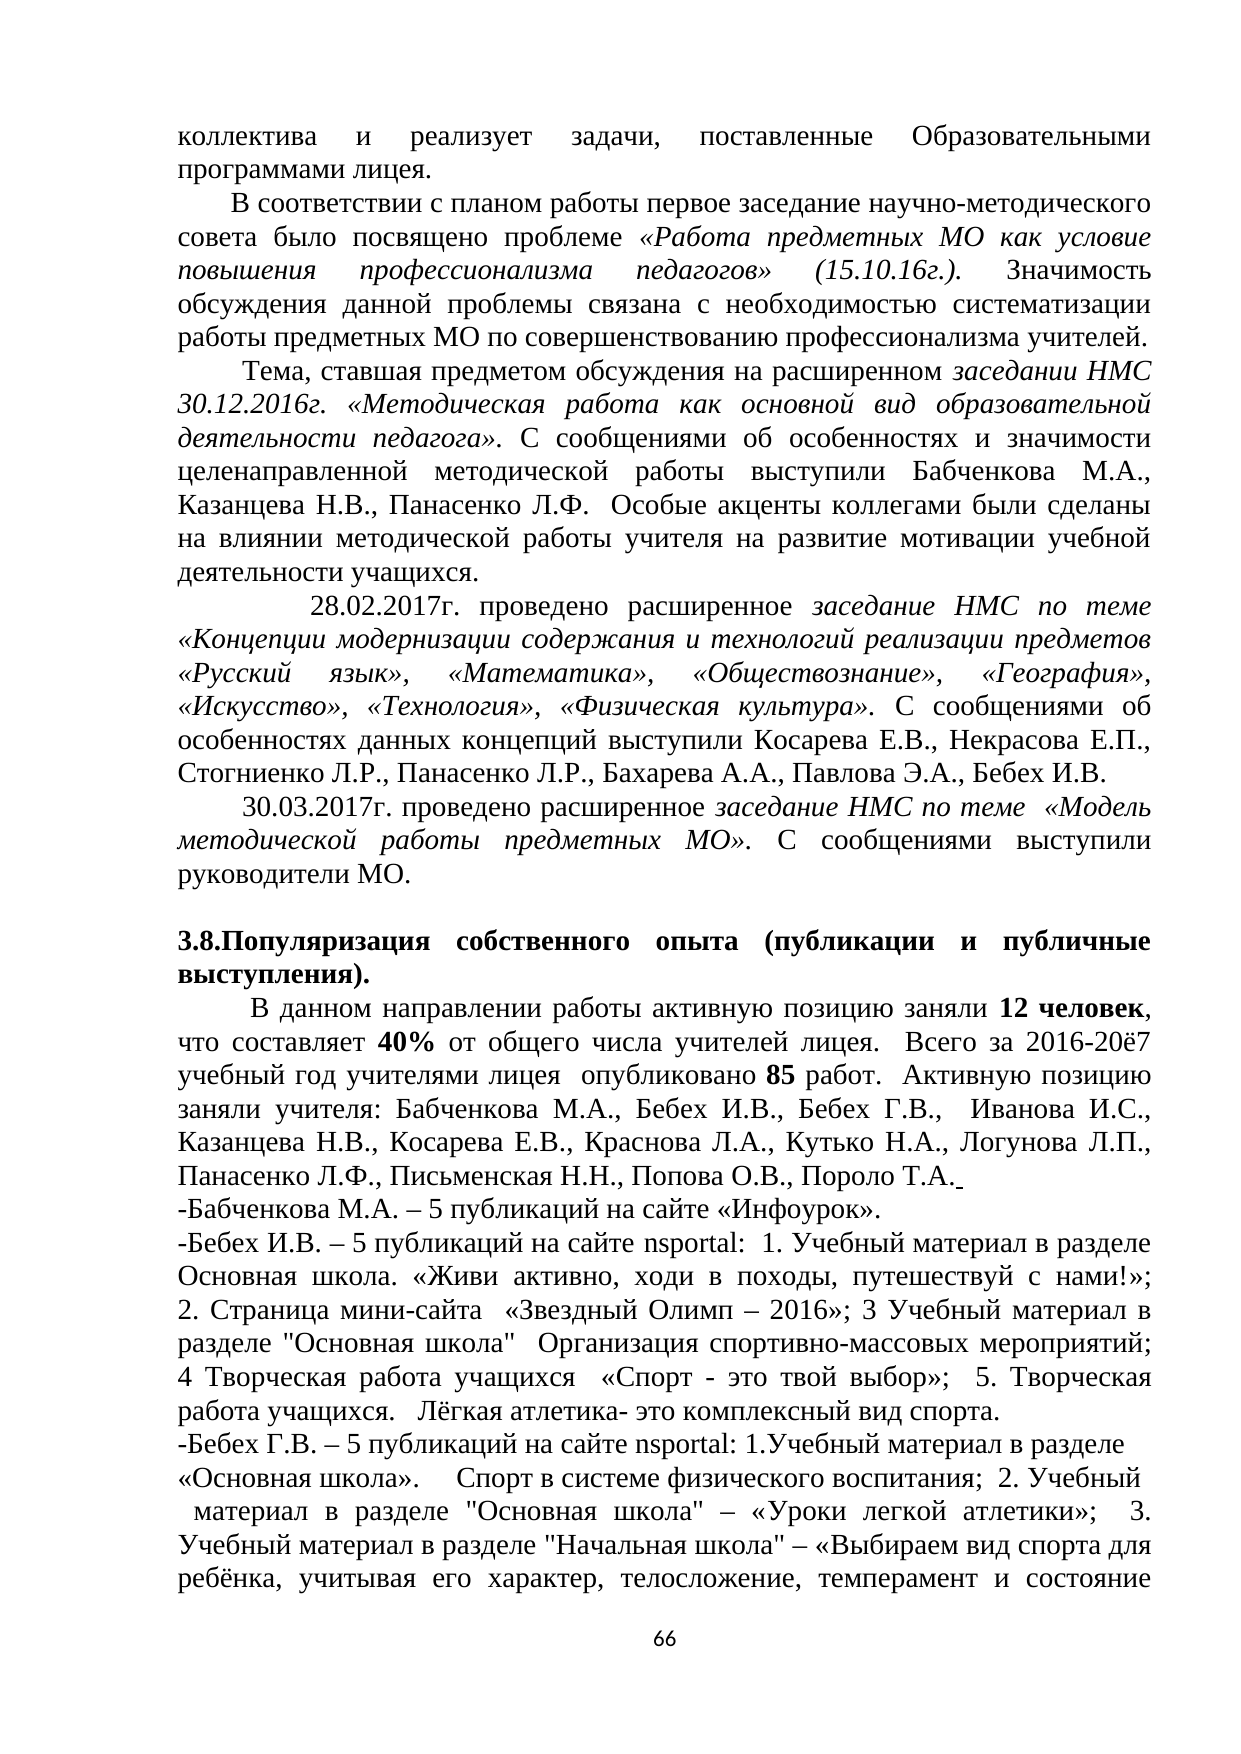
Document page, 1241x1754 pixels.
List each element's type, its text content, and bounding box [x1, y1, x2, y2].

text 3.8.Популяризация собственного опыта (публикации и публичные выступления). [177, 923, 1152, 990]
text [177, 118, 1152, 185]
text -Бабченкова М.А. – 5 публикаций на сайте «Инфоурок». [177, 1191, 1152, 1225]
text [177, 1493, 1152, 1594]
text -Бебех Г.В. – 5 публикаций на сайте nsportal: 1.Учебный матeриал в разделе [177, 1426, 1152, 1460]
text Тема, ставшая предметом обсуждения на расширенном заседании НМС 30.12.2016г. «Методическая работа как основной вид образовательной деятельности педагога». С сообщениями об особенностях и значимости целенаправленной методической работы выступили Бабченкова М.А., Казанцева Н.В., Панасенко Л.Ф. Особые акценты коллегами были сделаны на влиянии методической работы учителя на развитие мотивации учебной деятельности учащихся. [177, 353, 1152, 588]
text В данном направлении работы активную позицию заняли 12 человек, что составляет 40% от общего числа учителей лицея. Всего за 2016-20ё7 учебный год учителями лицея опубликовано 85 работ. Активную позицию заняли учителя: Бабченкова М.А., Бебех И.В., Бебех Г.В., Иванова И.С., Казанцева Н.В., Косарева Е.В., Краснова Л.А., Кутько Н.А., Логунова Л.П., Панасенко Л.Ф., Письменская Н.Н., Попова О.В., Пороло Т.А. [177, 990, 1152, 1191]
text -Бебех И.В. – 5 публикаций на сайте nsportal: 1. Учебный матeриал в разделе Основная школа. «Живи активно, ходи в походы, путешествуй с нами!»; 2. Страница мини-сайта «Звездный Олимп – 2016»; 3 Учебный матeриал в разделе "Основная школа" Организация спортивно-массовых мероприятий; 4 Творческая работа учащихся «Спорт - это твой выбор»; 5. Творческая работа учащихся. Лёгкая атлетика- это комплексный вид спорта. [177, 1225, 1152, 1426]
text 30.03.2017г. проведено расширенное заседание НМС по теме «Модель методической работы предметных МО». С сообщениями выступили руководители МО. [177, 789, 1152, 889]
text 28.02.2017г. проведено расширенное заседание НМС по теме «Концепции модернизации содержания и технологий реализации предметов «Русский язык», «Математика», «Обществознание», «География», «Искусство», «Технология», «Физическая культура». С сообщениями об особенностях данных концепций выступили Косарева Е.В., Некрасова Е.П., Стогниенко Л.Р., Панасенко Л.Р., Бахарева А.А., Павлова Э.А., Бебех И.В. [177, 588, 1152, 789]
text В соответствии с планом работы первое заседание научно-методического совета было посвящено проблеме «Работа предметных МО как условие повышения профессионализма педагогов» (15.10.16г.). Значимость обсуждения данной проблемы связана с необходимостью систематизации работы предметных МО по совершенствованию профессионализма учителей. [177, 185, 1152, 353]
text «Основная школа». Спорт в системе физического воспитания; 2. Учебный [177, 1460, 1152, 1493]
